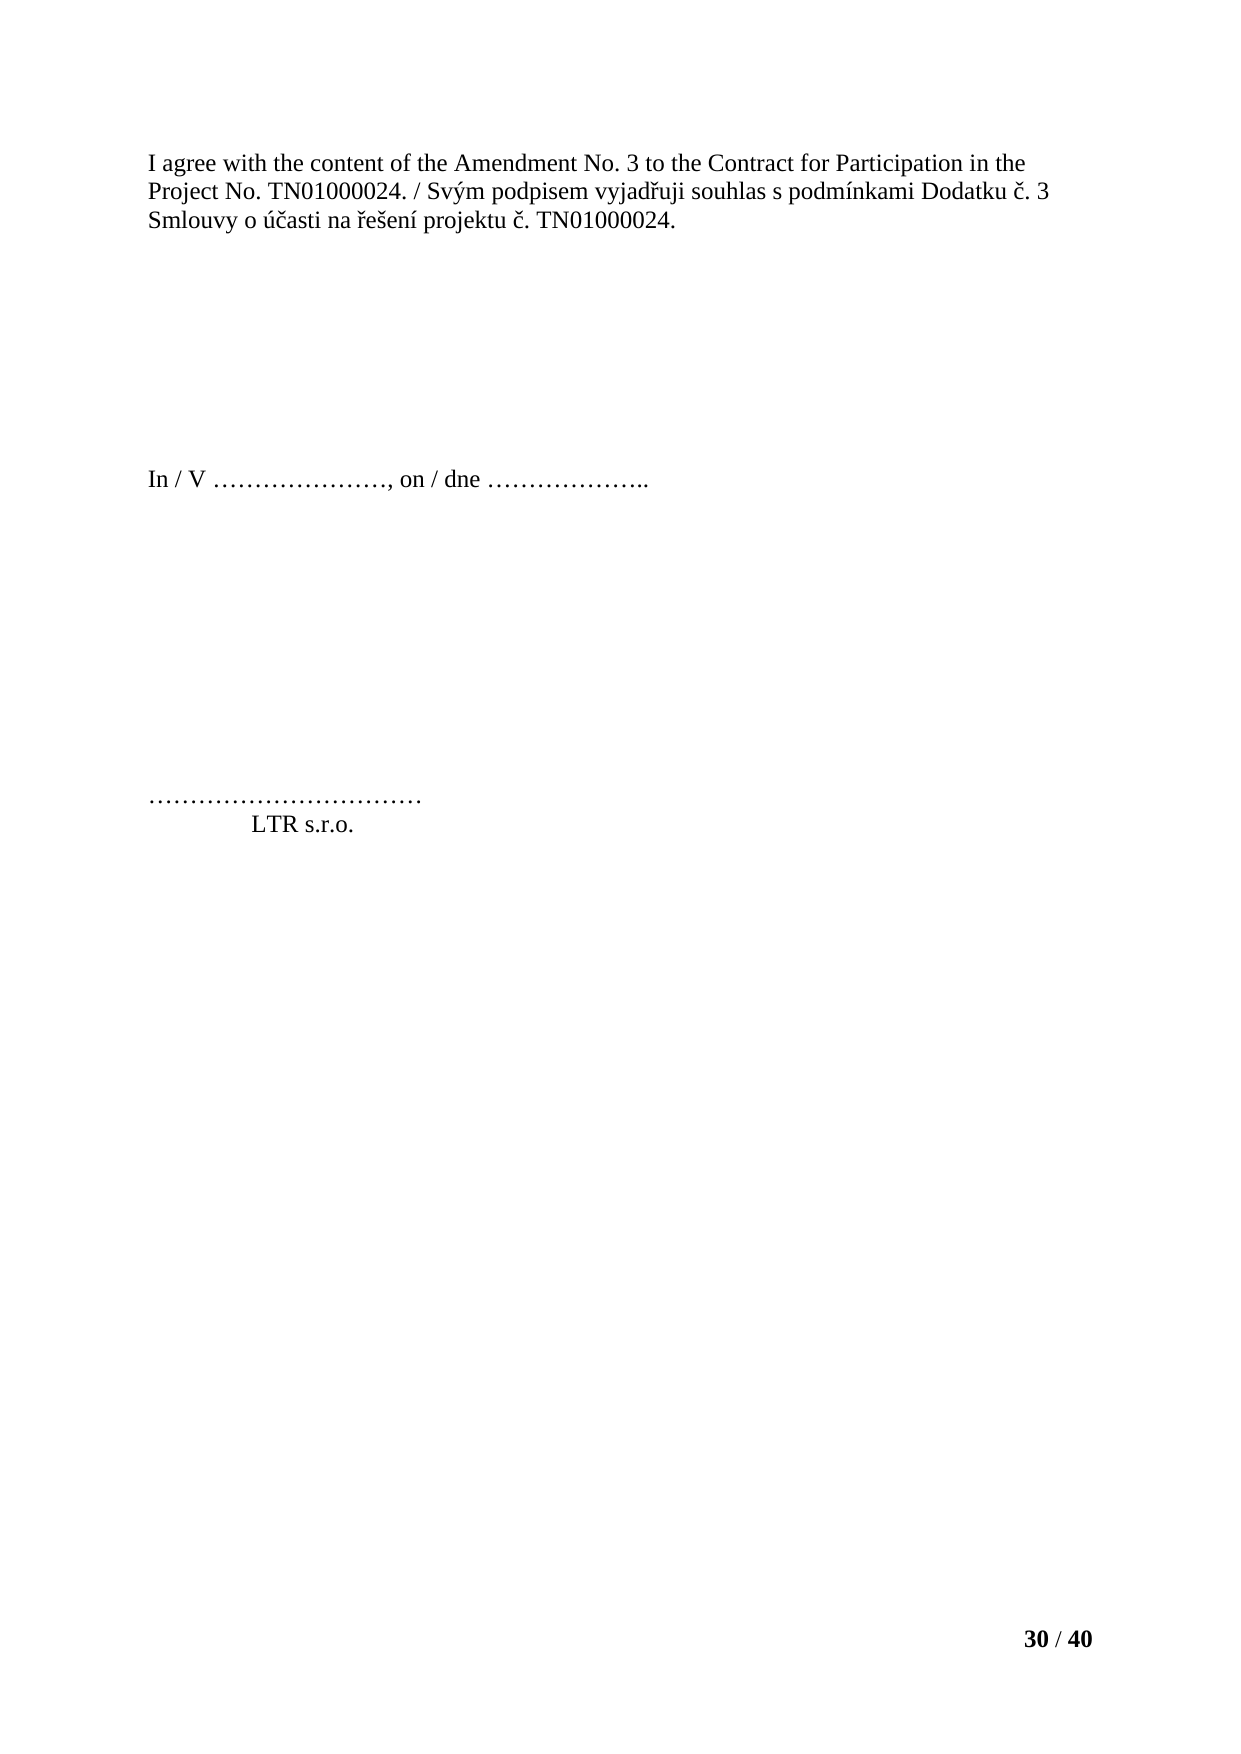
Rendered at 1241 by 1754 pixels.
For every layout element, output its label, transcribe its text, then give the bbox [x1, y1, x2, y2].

text I agree with the content of the Amendment No. 3 to the Contract for Participation in the Project No. TN01000024. / Svým podpisem vyjadřuji souhlas s podmínkami Dodatku č. 3 Smlouvy o účasti na řešení projektu č. TN01000024. [148, 148, 1092, 234]
text …………………………… [148, 780, 1092, 809]
text LTR s.r.o. [251, 809, 1092, 838]
text In / V …………………, on / dne ……………….. [148, 464, 1092, 493]
